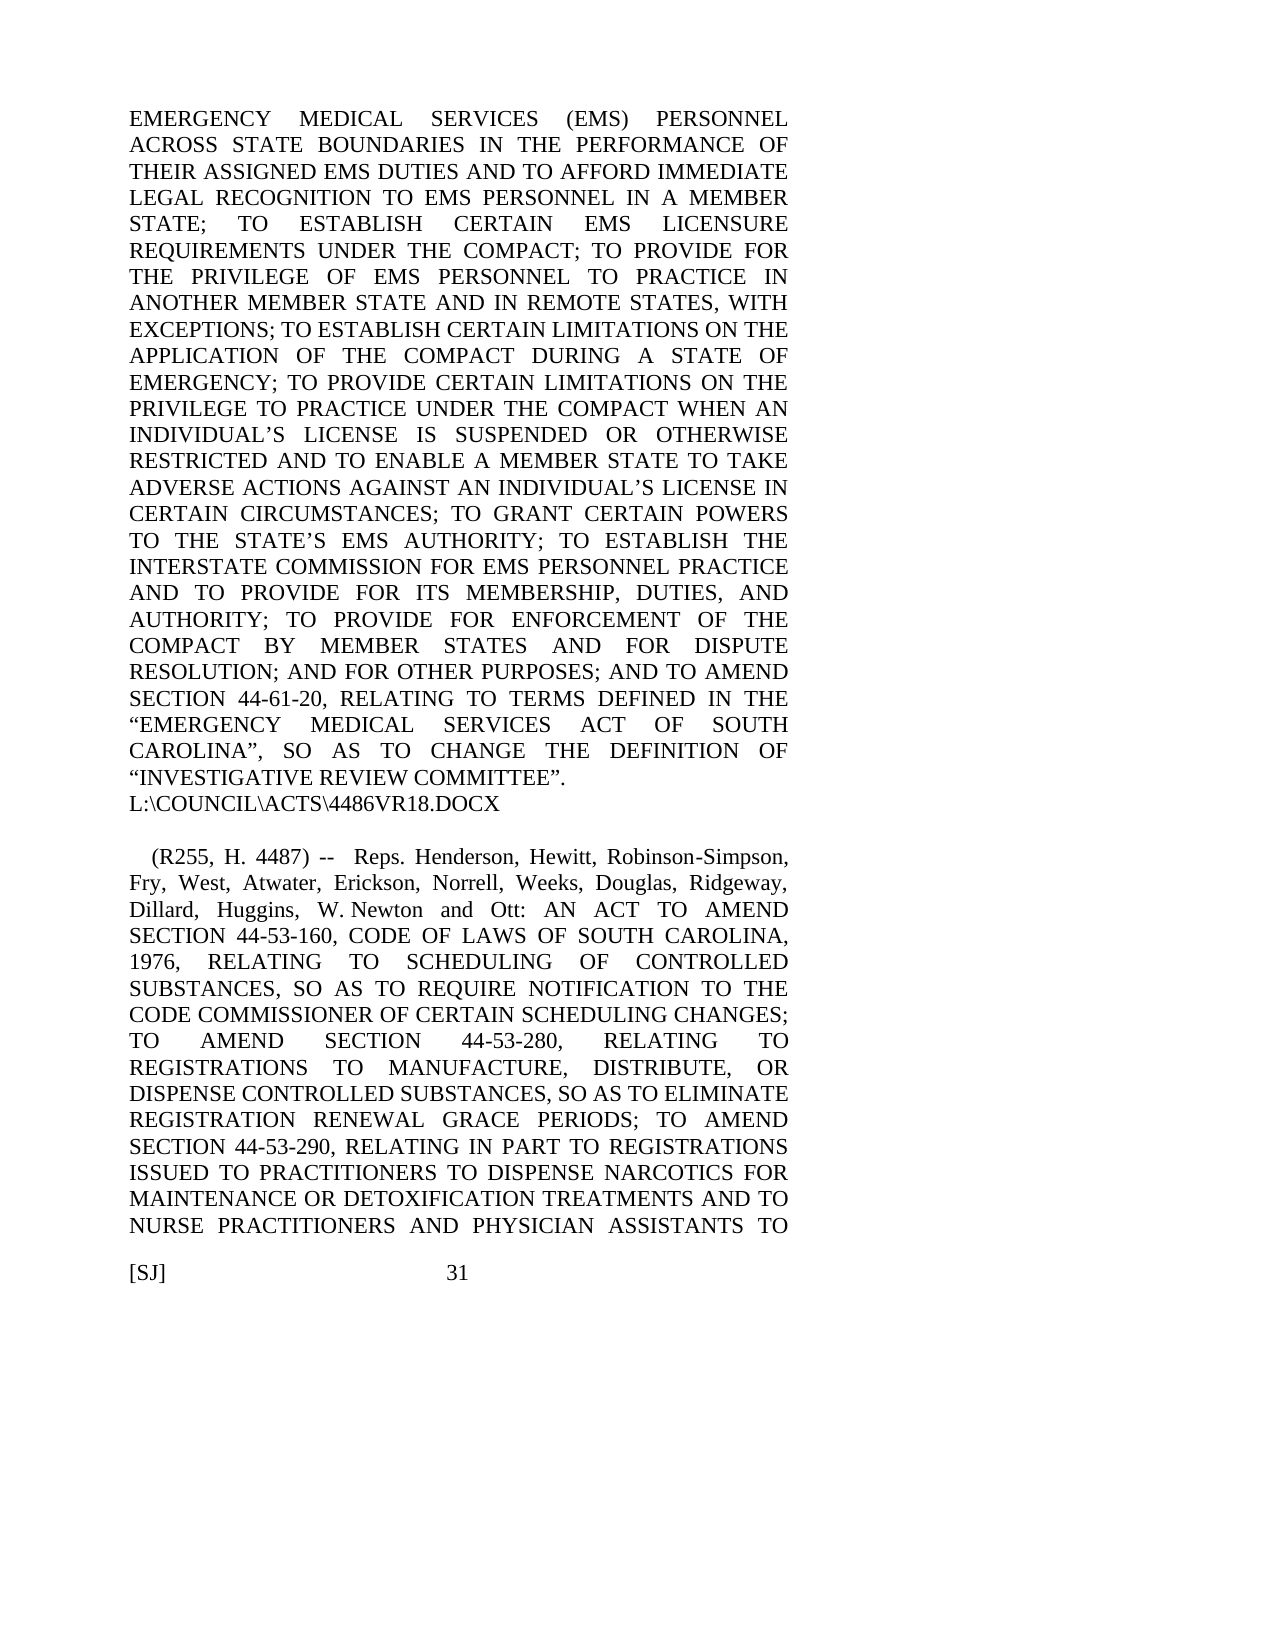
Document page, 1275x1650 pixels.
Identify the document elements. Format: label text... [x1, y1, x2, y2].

text L:\COUNCIL\ACTS\4486VR18.DOCX [129, 790, 789, 817]
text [129, 105, 789, 790]
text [129, 843, 789, 1238]
